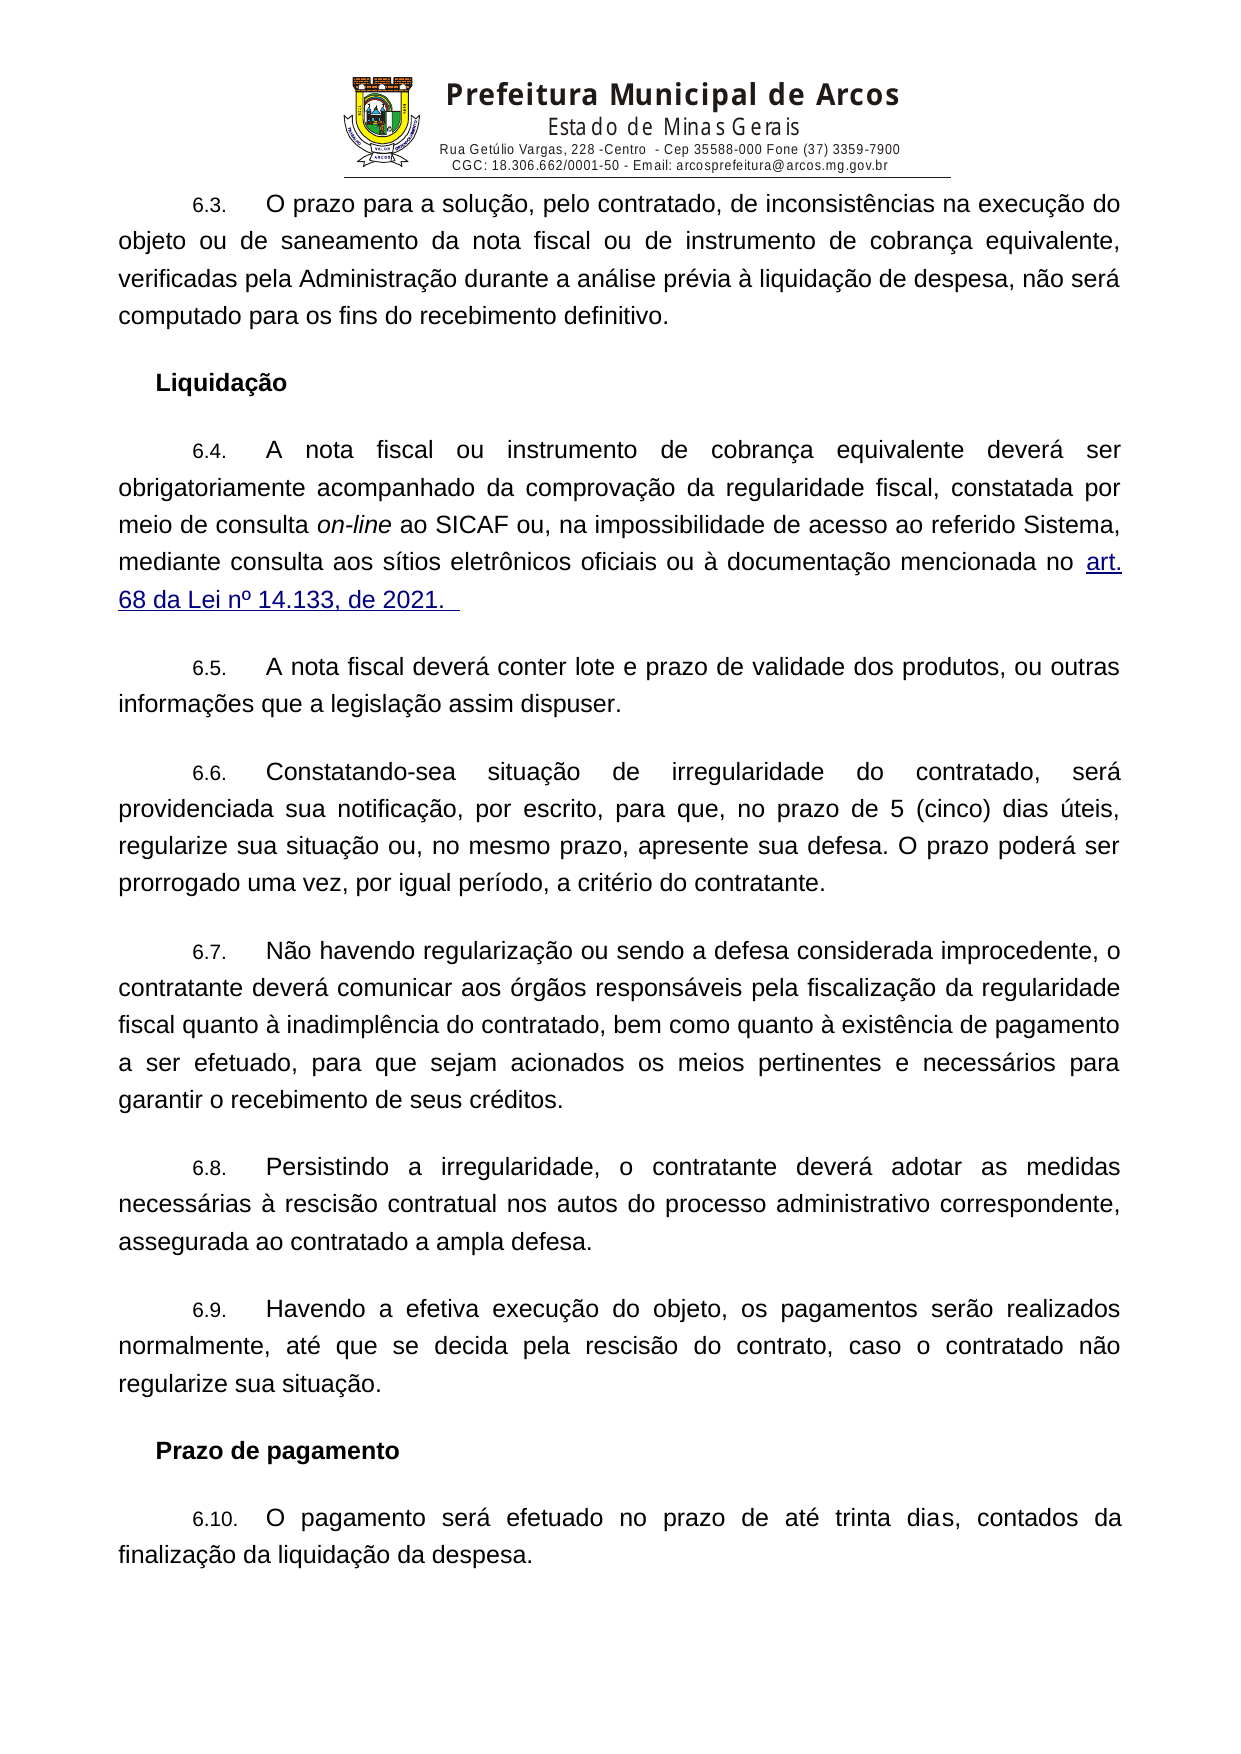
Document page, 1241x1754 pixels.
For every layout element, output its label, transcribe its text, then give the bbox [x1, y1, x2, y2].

text Prazo de pagamento [155, 1436, 1122, 1465]
text Havendo a efetiva execução do objeto, os pagamentos serão realizados normalmente, até que se decida pela rescisão do contrato, caso o contratado não regularize sua situação. [118, 1294, 1122, 1397]
text Constatando-sea situação de irregularidade do contratado, será providenciada sua notificação, por escrito, para que, no prazo de 5 (cinco) dias úteis, regularize sua situação ou, no mesmo prazo, apresente sua defesa. O prazo poderá ser prorrogado uma vez, por igual período, a critério do contratante. [118, 757, 1122, 897]
text Persistindo a irregularidade, o contratante deverá adotar as medidas necessárias à rescisão contratual nos autos do processo administrativo correspondente, assegurada ao contratado a ampla defesa. [118, 1152, 1122, 1256]
text A nota fiscal ou instrumento de cobrança equivalente deverá ser obrigatoriamente acompanhado da comprovação da regularidade fiscal, constatada por meio de consulta on-line ao SICAF ou, na impossibilidade de acesso ao referido Sistema, mediante consulta aos sítios eletrônicos oficiais ou à documentação mencionada no art. 68 da Lei nº 14.133, de 2021. [118, 436, 1122, 613]
text O pagamento será efetuado no prazo de até trinta dias, contados da finalização da liquidação da despesa. [118, 1503, 1122, 1569]
text A nota fiscal deverá conter lote e prazo de validade dos produtos, ou outras informações que a legislação assim dispuser. [118, 652, 1122, 718]
text O prazo para a solução, pelo contratado, de inconsistências na execução do objeto ou de saneamento da nota fiscal ou de instrumento de cobrança equivalente, verificadas pela Administração durante a análise prévia à liquidação de despesa, não será computado para os fins do recebimento definitivo. [118, 148, 1122, 330]
text Liquidação [155, 368, 1122, 397]
text Não havendo regularização ou sendo a defesa considerada improcedente, o contratante deverá comunicar aos órgãos responsáveis pela fiscalização da regularidade fiscal quanto à inadimplência do contratado, bem como quanto à existência de pagamento a ser efetuado, para que sejam acionados os meios pertinentes e necessários para garantir o recebimento de seus créditos. [118, 936, 1122, 1114]
